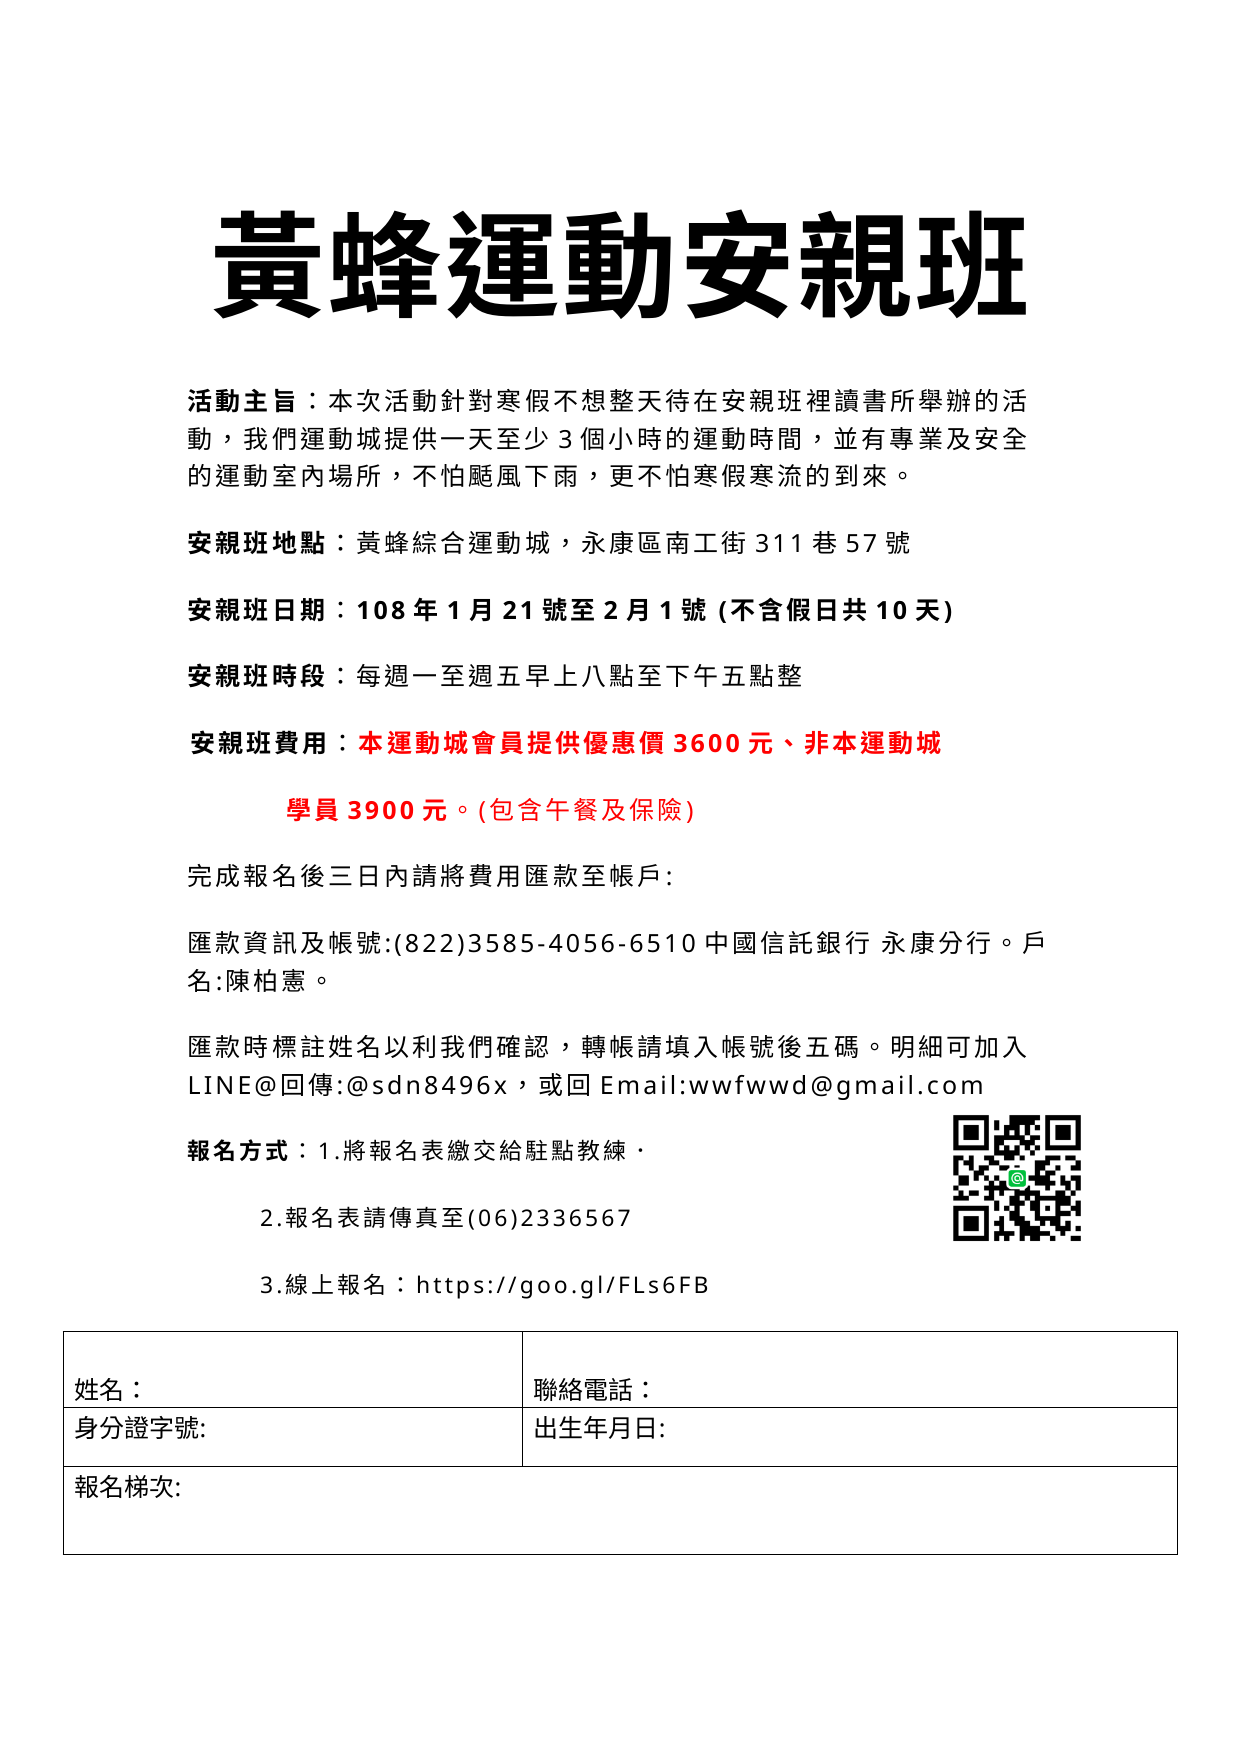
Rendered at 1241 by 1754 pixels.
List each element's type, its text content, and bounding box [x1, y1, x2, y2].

text 安親班地點：黃蜂綜合運動城，永康區南工街311巷57號 [187, 523, 1053, 560]
text 3.線上報名：https://goo.gl/FLs6FB [187, 1264, 1053, 1302]
table_cell 出生年月日: [523, 1408, 1177, 1466]
text 匯款時標註姓名以利我們確認，轉帳請填入帳號後五碼。明細可加入LINE@回傳:@sdn8496x，或回Email:wwfwwd@gmail.com [187, 1027, 1053, 1102]
text 2.報名表請傳真至(06)2336567 [187, 1198, 932, 1235]
picture [932, 1094, 1102, 1262]
text 黃蜂運動安親班 [187, 164, 1053, 352]
text 學員3900元。(包含午餐及保險) [190, 789, 1053, 827]
text 完成報名後三日內請將費用匯款至帳戶: [187, 856, 1053, 894]
text 報名方式：1.將報名表繳交給駐點教練． [187, 1131, 932, 1169]
text 安親班時段：每週一至週五早上八點至下午五點整 [187, 656, 1053, 694]
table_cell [64, 1467, 1177, 1553]
text 匯款資訊及帳號:(822)3585-4056-6510中國信託銀行 永康分行。戶名:陳柏憲。 [187, 923, 1053, 998]
text 安親班日期：108年1月21號至2月1號 (不含假日共10天) [187, 589, 1053, 627]
text 活動主旨：本次活動針對寒假不想整天待在安親班裡讀書所舉辦的活動，我們運動城提供一天至少3個小時的運動時間，並有專業及安全的運動室內場所，不怕颳風下雨，更不怕寒假寒流的到來。 [187, 381, 1053, 494]
table_header 姓名： [64, 1332, 522, 1407]
text 安親班費用：本運動城會員提供優惠價3600元、非本運動城 [190, 723, 1053, 760]
table_header 聯絡電話： [523, 1332, 1177, 1407]
table_cell 身分證字號: [64, 1408, 522, 1466]
